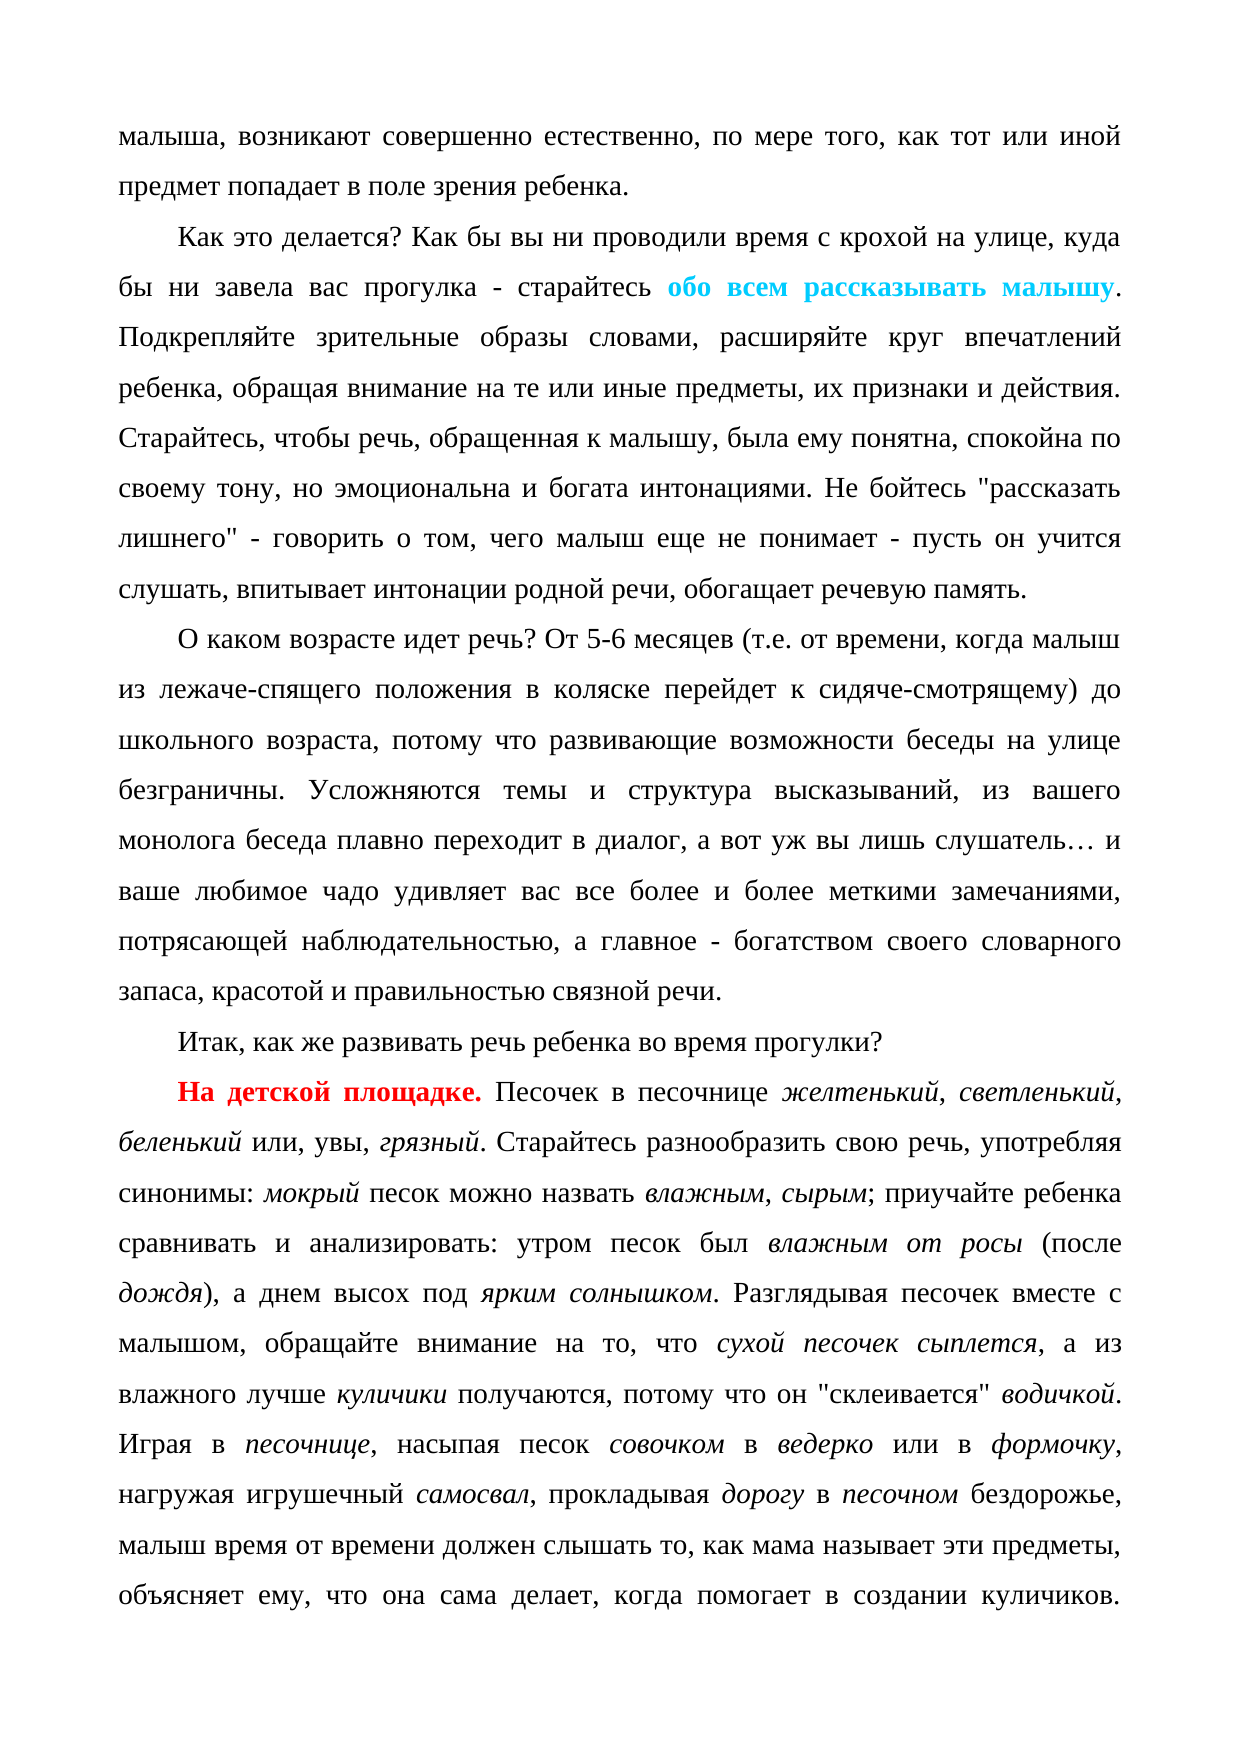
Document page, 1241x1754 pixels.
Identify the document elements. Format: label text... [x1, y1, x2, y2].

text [118, 1074, 1122, 1611]
text О каком возрасте идет речь? От 5-6 месяцев (т.е. от времени, когда малыш из лежаче-спящего положения в коляске перейдет к сидяче-смотрящему) до школьного возраста, потому что развивающие возможности беседы на улице безграничны. Усложняются темы и структура высказываний, из вашего монолога беседа плавно переходит в диалог, а вот уж вы лишь слушатель… и ваше любимое чадо удивляет вас все более и более меткими замечаниями, потрясающей наблюдательностью, а главное - богатством своего словарного запаса, красотой и правильностью связной речи. [118, 621, 1122, 1007]
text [118, 118, 1122, 202]
text Итак, как же развивать речь ребенка во время прогулки? [118, 1024, 1122, 1057]
text Как это делается? Как бы вы ни проводили время с крохой на улице, куда бы ни завела вас прогулка - старайтесь обо всем рассказывать малышу. Подкрепляйте зрительные образы словами, расширяйте круг впечатлений ребенка, обращая внимание на те или иные предметы, их признаки и действия. Старайтесь, чтобы речь, обращенная к малышу, была ему понятна, спокойна по своему тону, но эмоциональна и богата интонациями. Не бойтесь "рассказать лишнего" - говорить о том, чего малыш еще не понимает - пусть он учится слушать, впитывает интонации родной речи, обогащает речевую память. [118, 219, 1122, 604]
